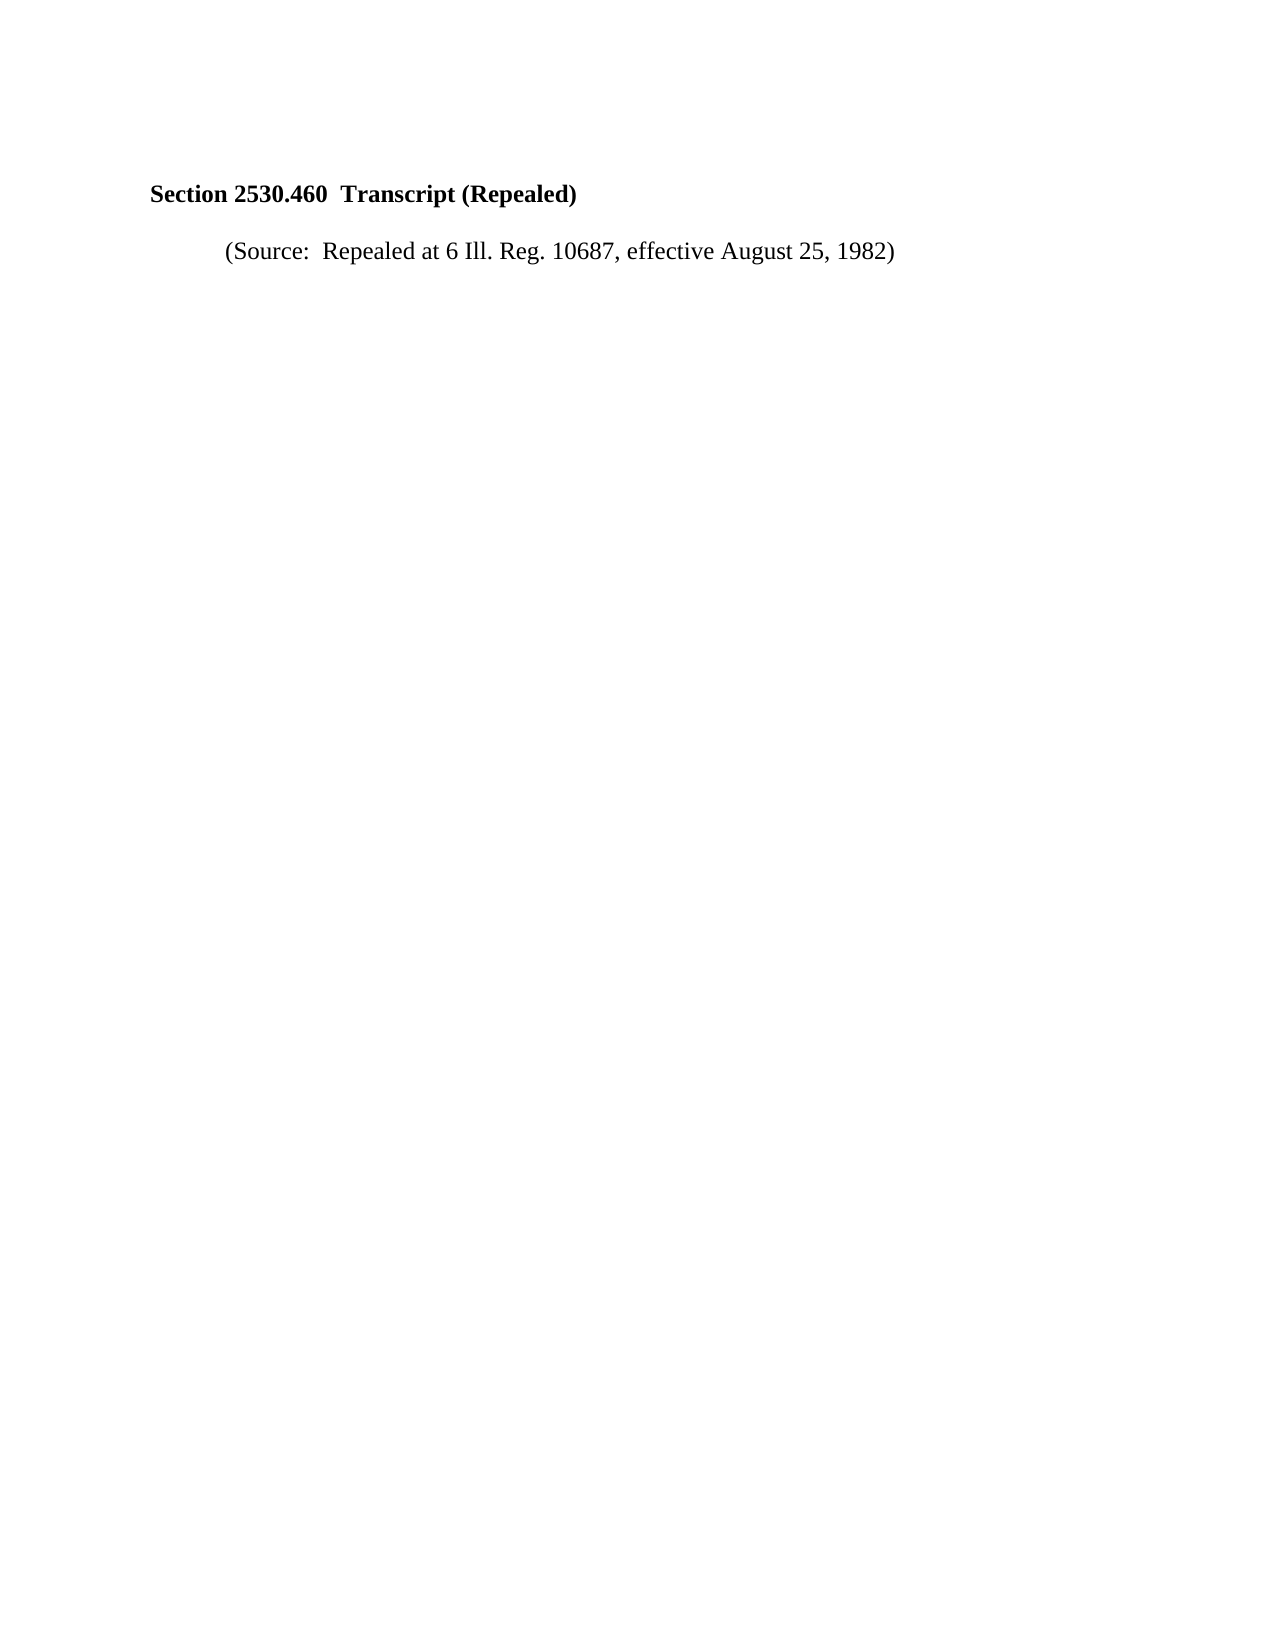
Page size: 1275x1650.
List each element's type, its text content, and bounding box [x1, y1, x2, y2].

text Section 2530.460 Transcript (Repealed) [150, 179, 1125, 207]
text (Source: Repealed at 6 Ill. Reg. 10687, effective August 25, 1982) [225, 236, 1125, 265]
